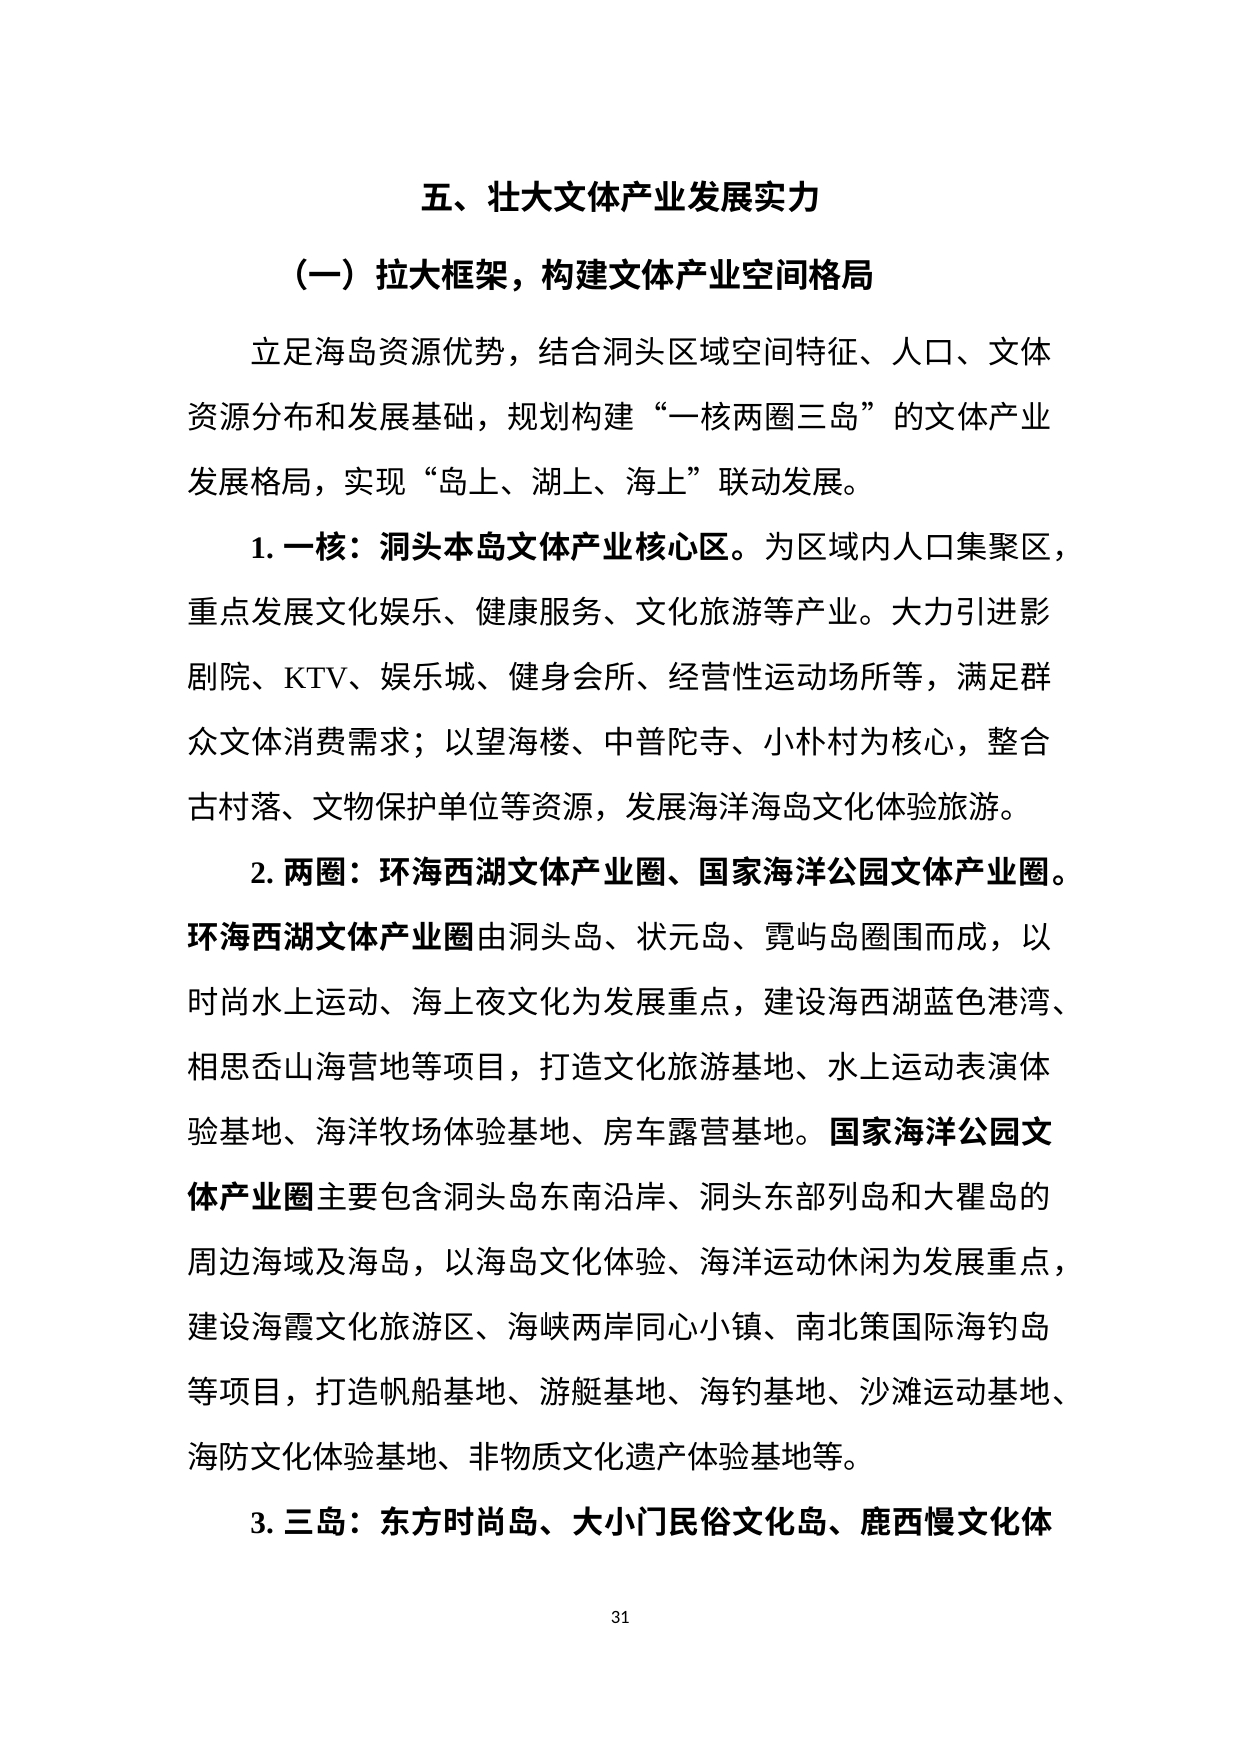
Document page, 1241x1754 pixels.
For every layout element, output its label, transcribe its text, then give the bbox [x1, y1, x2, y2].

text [187, 1487, 1053, 1552]
subtitle （一）拉大框架，构建文体产业空间格局 [208, 240, 1053, 305]
text 2. 两圈：环海西湖文体产业圈、国家海洋公园文体产业圈。环海西湖文体产业圈由洞头岛、状元岛、霓屿岛圈围而成，以时尚水上运动、海上夜文化为发展重点，建设海西湖蓝色港湾、相思岙山海营地等项目，打造文化旅游基地、水上运动表演体验基地、海洋牧场体验基地、房车露营基地。国家海洋公园文体产业圈主要包含洞头岛东南沿岸、洞头东部列岛和大瞿岛的周边海域及海岛，以海岛文化体验、海洋运动休闲为发展重点，建设海霞文化旅游区、海峡两岸同心小镇、南北策国际海钓岛等项目，打造帆船基地、游艇基地、海钓基地、沙滩运动基地、海防文化体验基地、非物质文化遗产体验基地等。 [187, 837, 1053, 1487]
subtitle 五、壮大文体产业发展实力 [187, 162, 1053, 227]
text 1. 一核：洞头本岛文体产业核心区。为区域内人口集聚区，重点发展文化娱乐、健康服务、文化旅游等产业。大力引进影剧院、KTV、娱乐城、健身会所、经营性运动场所等，满足群众文体消费需求；以望海楼、中普陀寺、小朴村为核心，整合古村落、文物保护单位等资源，发展海洋海岛文化体验旅游。 [187, 512, 1053, 837]
text 立足海岛资源优势，结合洞头区域空间特征、人口、文体资源分布和发展基础，规划构建“一核两圈三岛”的文体产业发展格局，实现“岛上、湖上、海上”联动发展。 [187, 317, 1053, 512]
